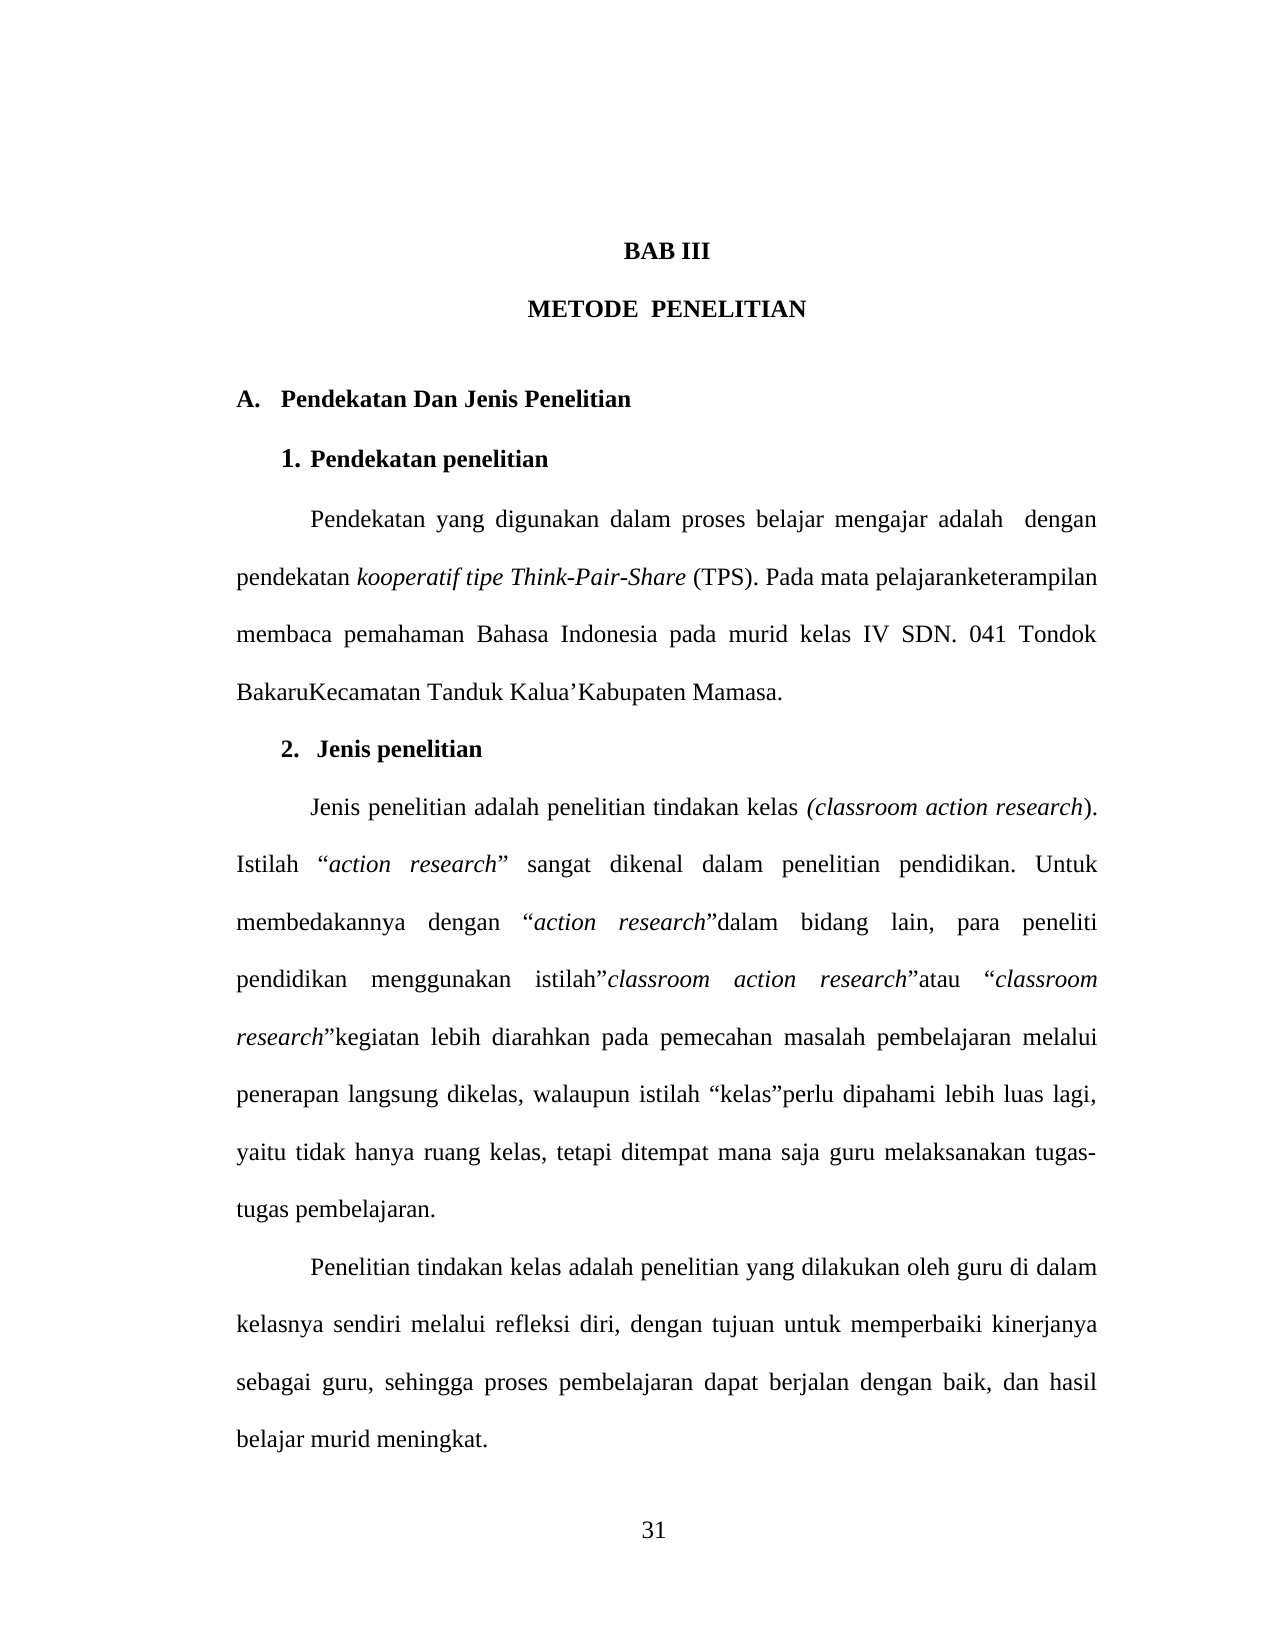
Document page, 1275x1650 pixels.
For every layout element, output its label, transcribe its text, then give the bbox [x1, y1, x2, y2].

text Jenis penelitian adalah penelitian tindakan kelas (classroom action research). Istilah “action research” sangat dikenal dalam penelitian pendidikan. Untuk membedakannya dengan “action research”dalam bidang lain, para peneliti pendidikan menggunakan istilah”classroom action research”atau “classroom research”kegiatan lebih diarahkan pada pemecahan masalah pembelajaran melalui penerapan langsung dikelas, walaupun istilah “kelas”perlu dipahami lebih luas lagi, yaitu tidak hanya ruang kelas, tetapi ditempat mana saja guru melaksanakan tugas-tugas pembelajaran. [236, 792, 1098, 1223]
text BAB III [236, 236, 1098, 265]
text METODE PENELITIAN [236, 294, 1098, 322]
text Pendekatan yang digunakan dalam proses belajar mengajar adalah dengan pendekatan kooperatif tipe Think-Pair-Share (TPS). Pada mata pelajaranketerampilan membaca pemahaman Bahasa Indonesia pada murid kelas IV SDN. 041 Tondok BakaruKecamatan Tanduk Kalua’Kabupaten Mamasa. [236, 504, 1098, 705]
list Pendekatan Dan Jenis Penelitian [236, 384, 1098, 413]
text Penelitian tindakan kelas adalah penelitian yang dilakukan oleh guru di dalam kelasnya sendiri melalui refleksi diri, dengan tujuan untuk memperbaiki kinerjanya sebagai guru, sehingga proses pembelajaran dapat berjalan dengan baik, dan hasil belajar murid meningkat. [236, 1252, 1098, 1453]
list Jenis penelitian [281, 734, 1098, 763]
list Pendekatan penelitian [281, 442, 1098, 473]
